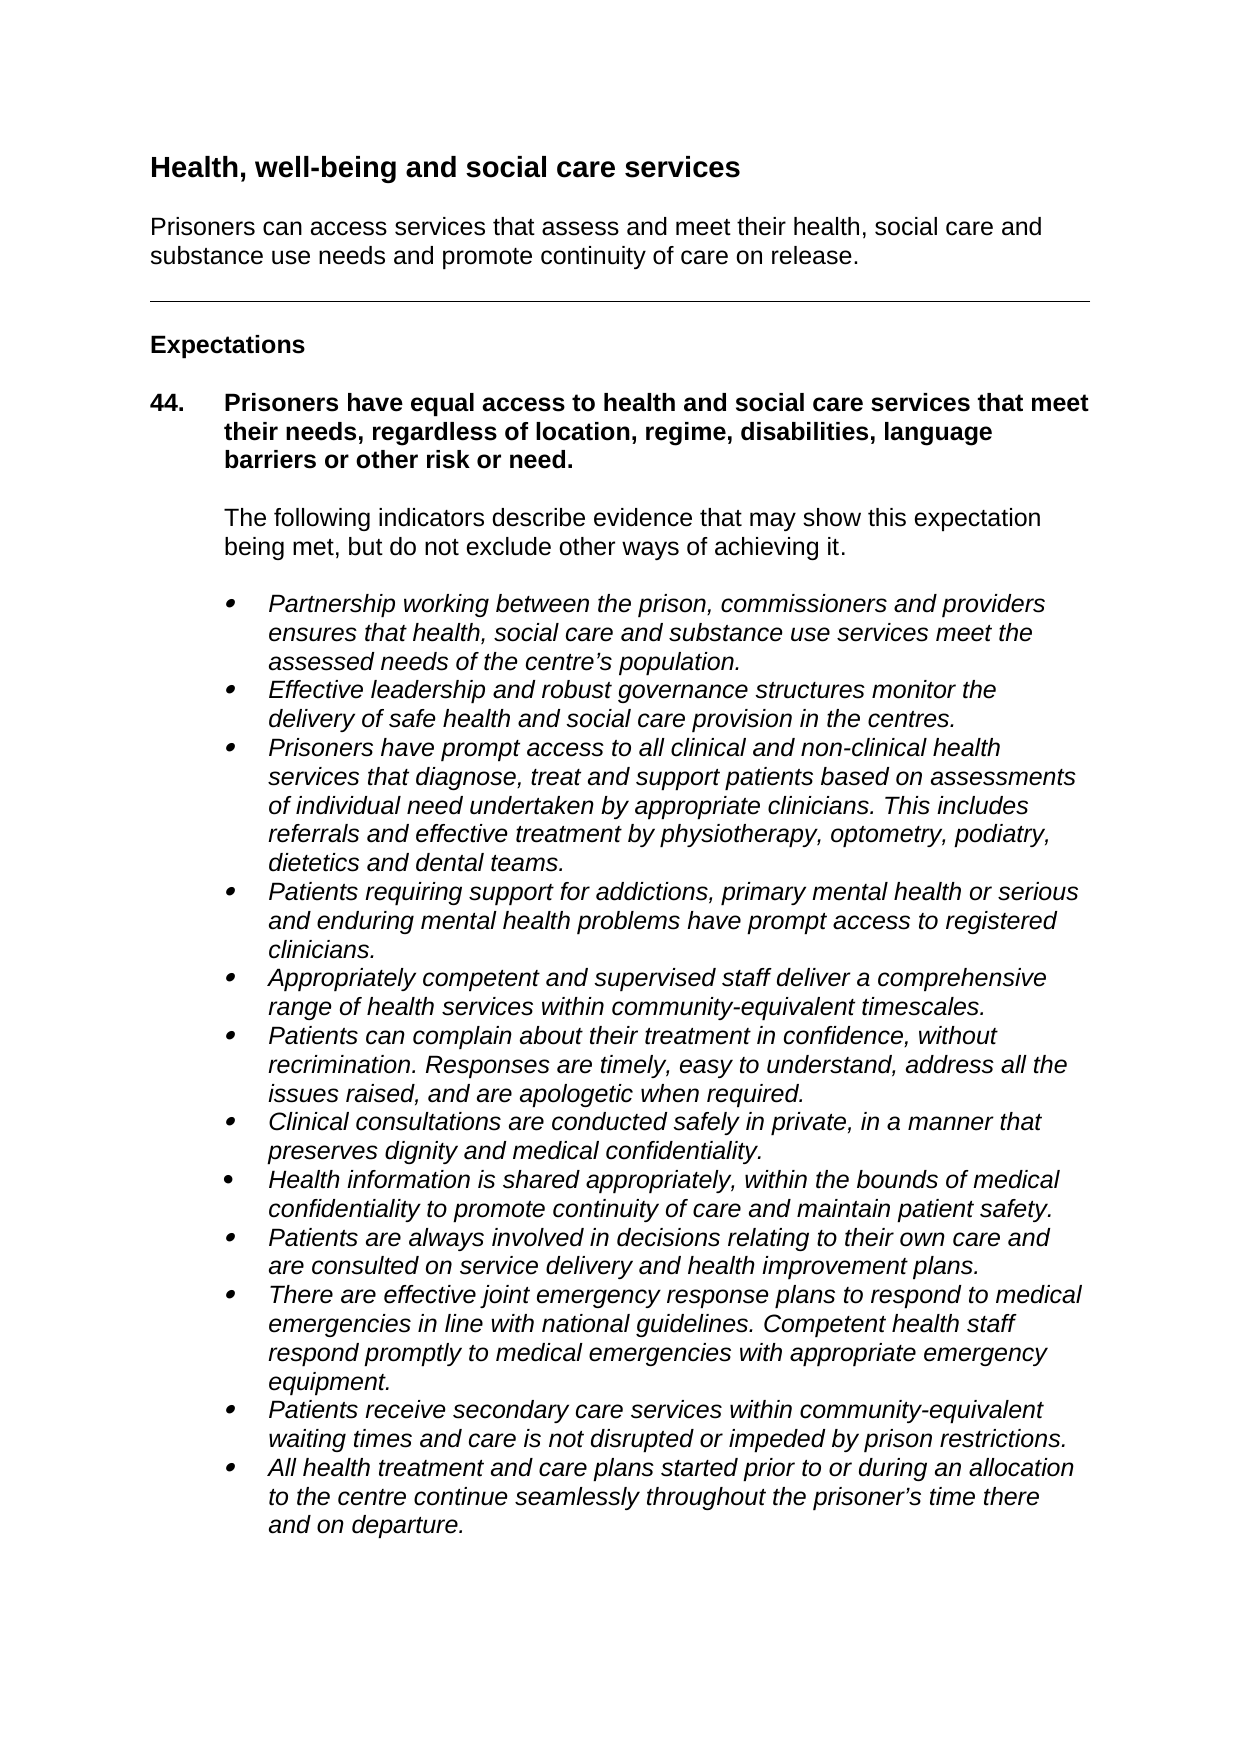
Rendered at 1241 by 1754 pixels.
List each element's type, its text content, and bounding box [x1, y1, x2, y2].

list Prisoners have equal access to health and social care services that meet their needs, regardless of location, regime, disabilities, language barriers or other risk or need. [150, 388, 1090, 474]
list Patients are always involved in decisions relating to their own care and are consulted on service delivery and health improvement plans. [224, 1222, 1090, 1280]
list There are effective joint emergency response plans to respond to medical emergencies in line with national guidelines. Competent health staff respond promptly to medical emergencies with appropriate emergency equipment. [224, 1280, 1090, 1395]
list Patients can complain about their treatment in confidence, without recrimination. Responses are timely, easy to understand, address all the issues raised, and are apologetic when required. [224, 1021, 1090, 1107]
list Partnership working between the prison, commissioners and providers ensures that health, social care and substance use services meet the assessed needs of the centre’s population. [224, 589, 1090, 676]
text Health, well-being and social care services [150, 150, 1090, 183]
list Effective leadership and robust governance structures monitor the delivery of safe health and social care provision in the centres. [224, 676, 1090, 733]
list The following indicators describe evidence that may show this expectation being met, but do not exclude other ways of achieving it. [224, 503, 1090, 560]
list Clinical consultations are conducted safely in private, in a manner that preserves dignity and medical confidentiality. [224, 1107, 1090, 1165]
text Expectations [150, 330, 1090, 359]
list Health information is shared appropriately, within the bounds of medical confidentiality to promote continuity of care and maintain patient safety. [224, 1165, 1090, 1222]
list Patients requiring support for addictions, primary mental health or serious and enduring mental health problems have prompt access to registered clinicians. [224, 877, 1090, 963]
list Appropriately competent and supervised staff deliver a comprehensive range of health services within community-equivalent timescales. [224, 963, 1090, 1021]
list Prisoners have prompt access to all clinical and non-clinical health services that diagnose, treat and support patients based on assessments of individual need undertaken by appropriate clinicians. This includes referrals and effective treatment by physiotherapy, optometry, podiatry, dietetics and dental teams. [224, 733, 1090, 877]
text Prisoners can access services that assess and meet their health, social care and substance use needs and promote continuity of care on release. [150, 212, 1090, 270]
list Patients receive secondary care services within community-equivalent waiting times and care is not disrupted or impeded by prison restrictions. [224, 1395, 1090, 1453]
list All health treatment and care plans started prior to or during an allocation to the centre continue seamlessly throughout the prisoner’s time there and on departure. [224, 1453, 1090, 1539]
